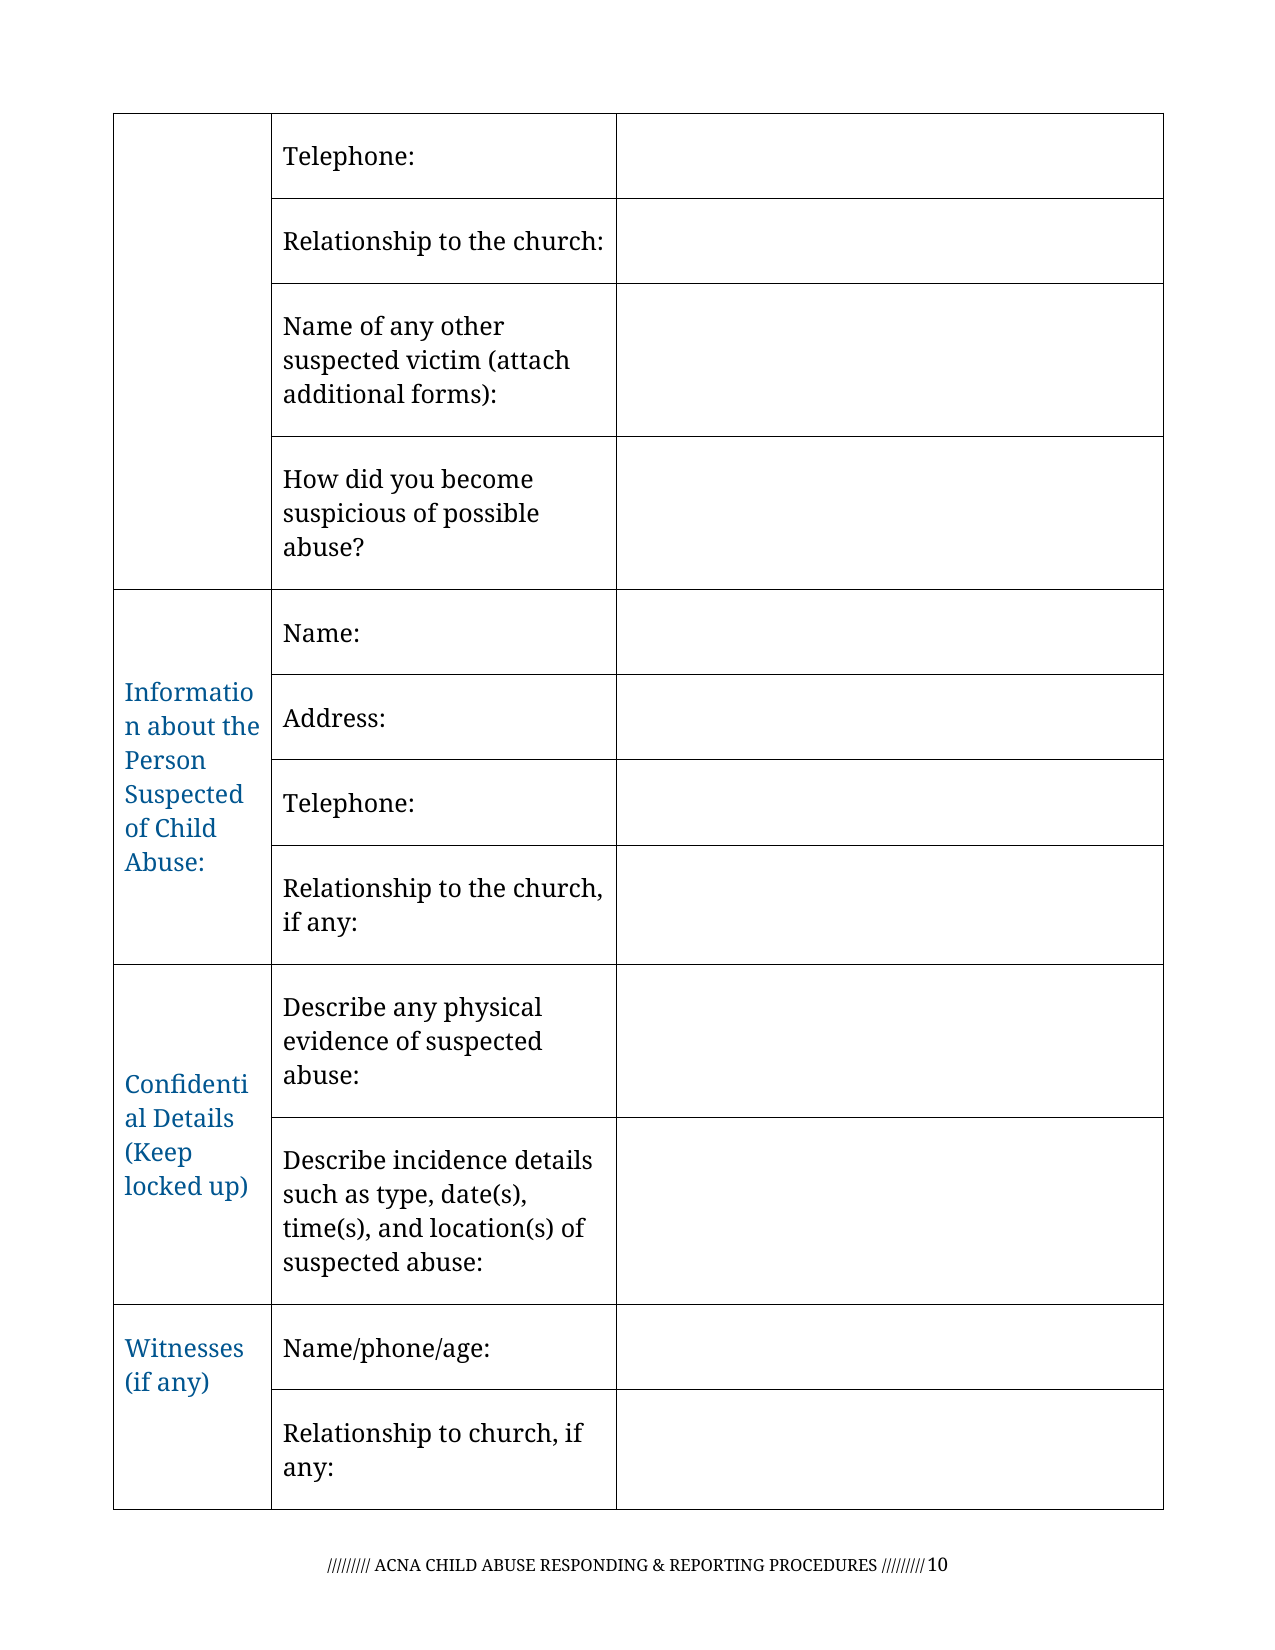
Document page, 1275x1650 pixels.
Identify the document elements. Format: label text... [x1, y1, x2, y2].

table_cell [617, 1390, 1163, 1508]
table_cell Describe any physical evidence of suspected abuse: [272, 965, 616, 1117]
table_cell Witnesses (if any) [114, 1305, 271, 1508]
table_cell [617, 199, 1163, 283]
table_cell Address: [272, 675, 616, 759]
table_cell Relationship to church, if any: [272, 1390, 616, 1508]
table_cell Relationship to the church: [272, 199, 616, 283]
table_cell [617, 114, 1163, 198]
table_cell [617, 284, 1163, 436]
table_cell How did you become suspicious of possible abuse? [272, 437, 616, 589]
table_cell [617, 437, 1163, 589]
table_cell [617, 1118, 1163, 1304]
table_cell Telephone: [272, 114, 616, 198]
table_cell [617, 760, 1163, 844]
table_cell [617, 675, 1163, 759]
table_cell Confidential Details (Keep locked up) [114, 965, 271, 1304]
table_cell [617, 846, 1163, 964]
table_cell Describe incidence details such as type, date(s), time(s), and location(s) of suspected abuse: [272, 1118, 616, 1304]
table_cell Name: [272, 590, 616, 674]
table_cell Information about the Person Suspected of Child Abuse: [114, 590, 271, 964]
table_cell Relationship to the church, if any: [272, 846, 616, 964]
table_cell [617, 590, 1163, 674]
table_cell Name of any other suspected victim (attach additional forms): [272, 284, 616, 436]
table_cell Telephone: [272, 760, 616, 844]
table_cell [617, 1305, 1163, 1389]
table_cell [617, 965, 1163, 1117]
table_cell Name/phone/age: [272, 1305, 616, 1389]
